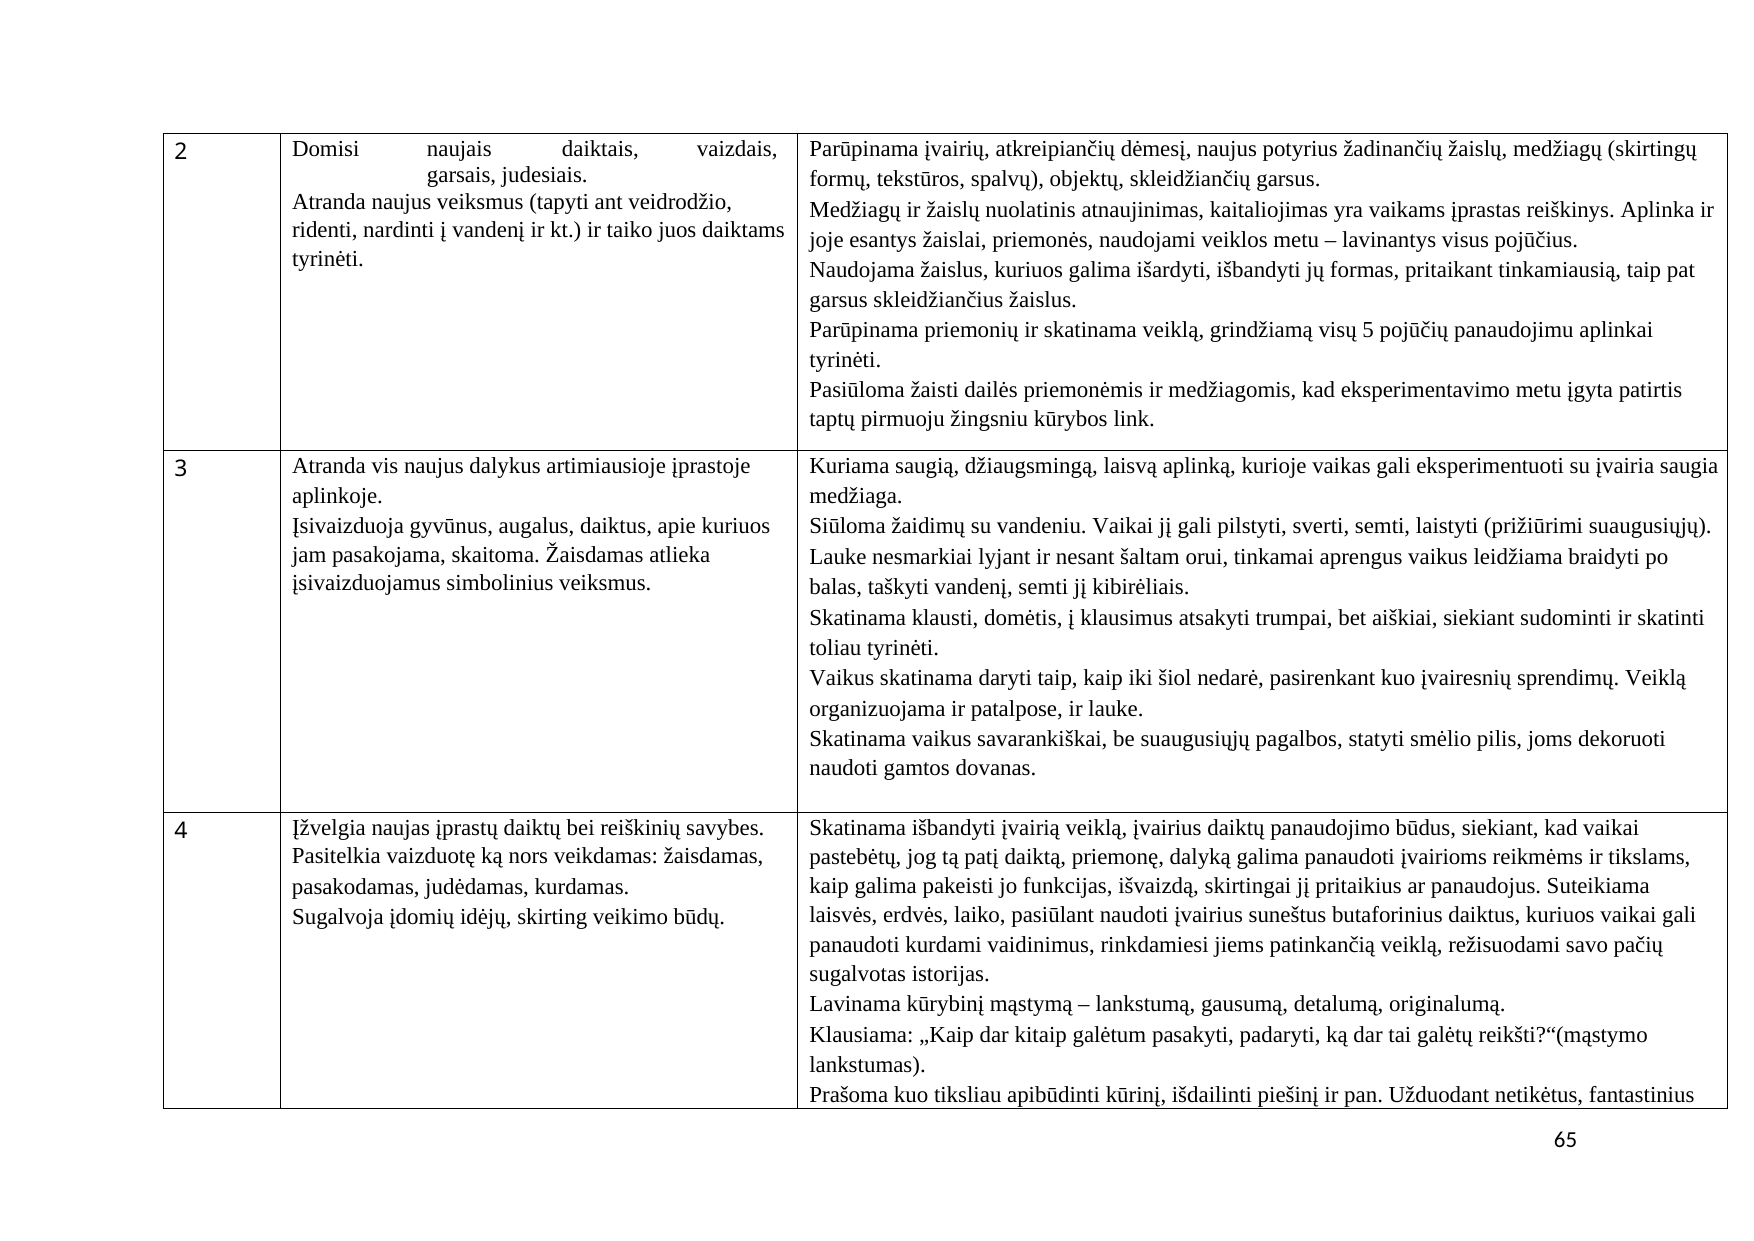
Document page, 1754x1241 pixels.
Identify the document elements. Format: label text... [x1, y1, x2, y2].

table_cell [281, 813, 797, 1108]
table_cell Domisi naujais daiktais, vaizdais, garsais, judesiais. Atranda naujus veiksmus (tapyti ant veidrodžio, ridenti, nardinti į vandenį ir kt.) ir taiko juos daiktams tyrinėti. [281, 134, 797, 450]
table_cell Kuriama saugią, džiaugsmingą, laisvą aplinką, kurioje vaikas gali eksperimentuoti su įvairia saugia medžiaga. Siūloma žaidimų su vandeniu. Vaikai jį gali pilstyti, sverti, semti, laistyti (prižiūrimi suaugusiųjų). Lauke nesmarkiai lyjant ir nesant šaltam orui, tinkamai aprengus vaikus leidžiama braidyti po balas, taškyti vandenį, semti jį kibirėliais. Skatinama klausti, domėtis, į klausimus atsakyti trumpai, bet aiškiai, siekiant sudominti ir skatinti toliau tyrinėti. Vaikus skatinama daryti taip, kaip iki šiol nedarė, pasirenkant kuo įvairesnių sprendimų. Veiklą organizuojama ir patalpose, ir lauke. Skatinama vaikus savarankiškai, be suaugusiųjų pagalbos, statyti smėlio pilis, joms dekoruoti naudoti gamtos dovanas. [798, 451, 1727, 812]
table_cell 3 [164, 451, 280, 812]
table_cell Parūpinama įvairių, atkreipiančių dėmesį, naujus potyrius žadinančių žaislų, medžiagų (skirtingų formų, tekstūros, spalvų), objektų, skleidžiančių garsus. Medžiagų ir žaislų nuolatinis atnaujinimas, kaitaliojimas yra vaikams įprastas reiškinys. Aplinka ir joje esantys žaislai, priemonės, naudojami veiklos metu – lavinantys visus pojūčius. Naudojama žaislus, kuriuos galima išardyti, išbandyti jų formas, pritaikant tinkamiausią, taip pat garsus skleidžiančius žaislus. Parūpinama priemonių ir skatinama veiklą, grindžiamą visų 5 pojūčių panaudojimu aplinkai tyrinėti. Pasiūloma žaisti dailės priemonėmis ir medžiagomis, kad eksperimentavimo metu įgyta patirtis taptų pirmuoju žingsniu kūrybos link. [798, 134, 1727, 450]
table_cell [798, 813, 1727, 1108]
table_cell 2 [164, 134, 280, 450]
table_cell Atranda vis naujus dalykus artimiausioje įprastoje aplinkoje. Įsivaizduoja gyvūnus, augalus, daiktus, apie kuriuos jam pasakojama, skaitoma. Žaisdamas atlieka įsivaizduojamus simbolinius veiksmus. [281, 451, 797, 812]
table_cell 4 [164, 813, 280, 1108]
